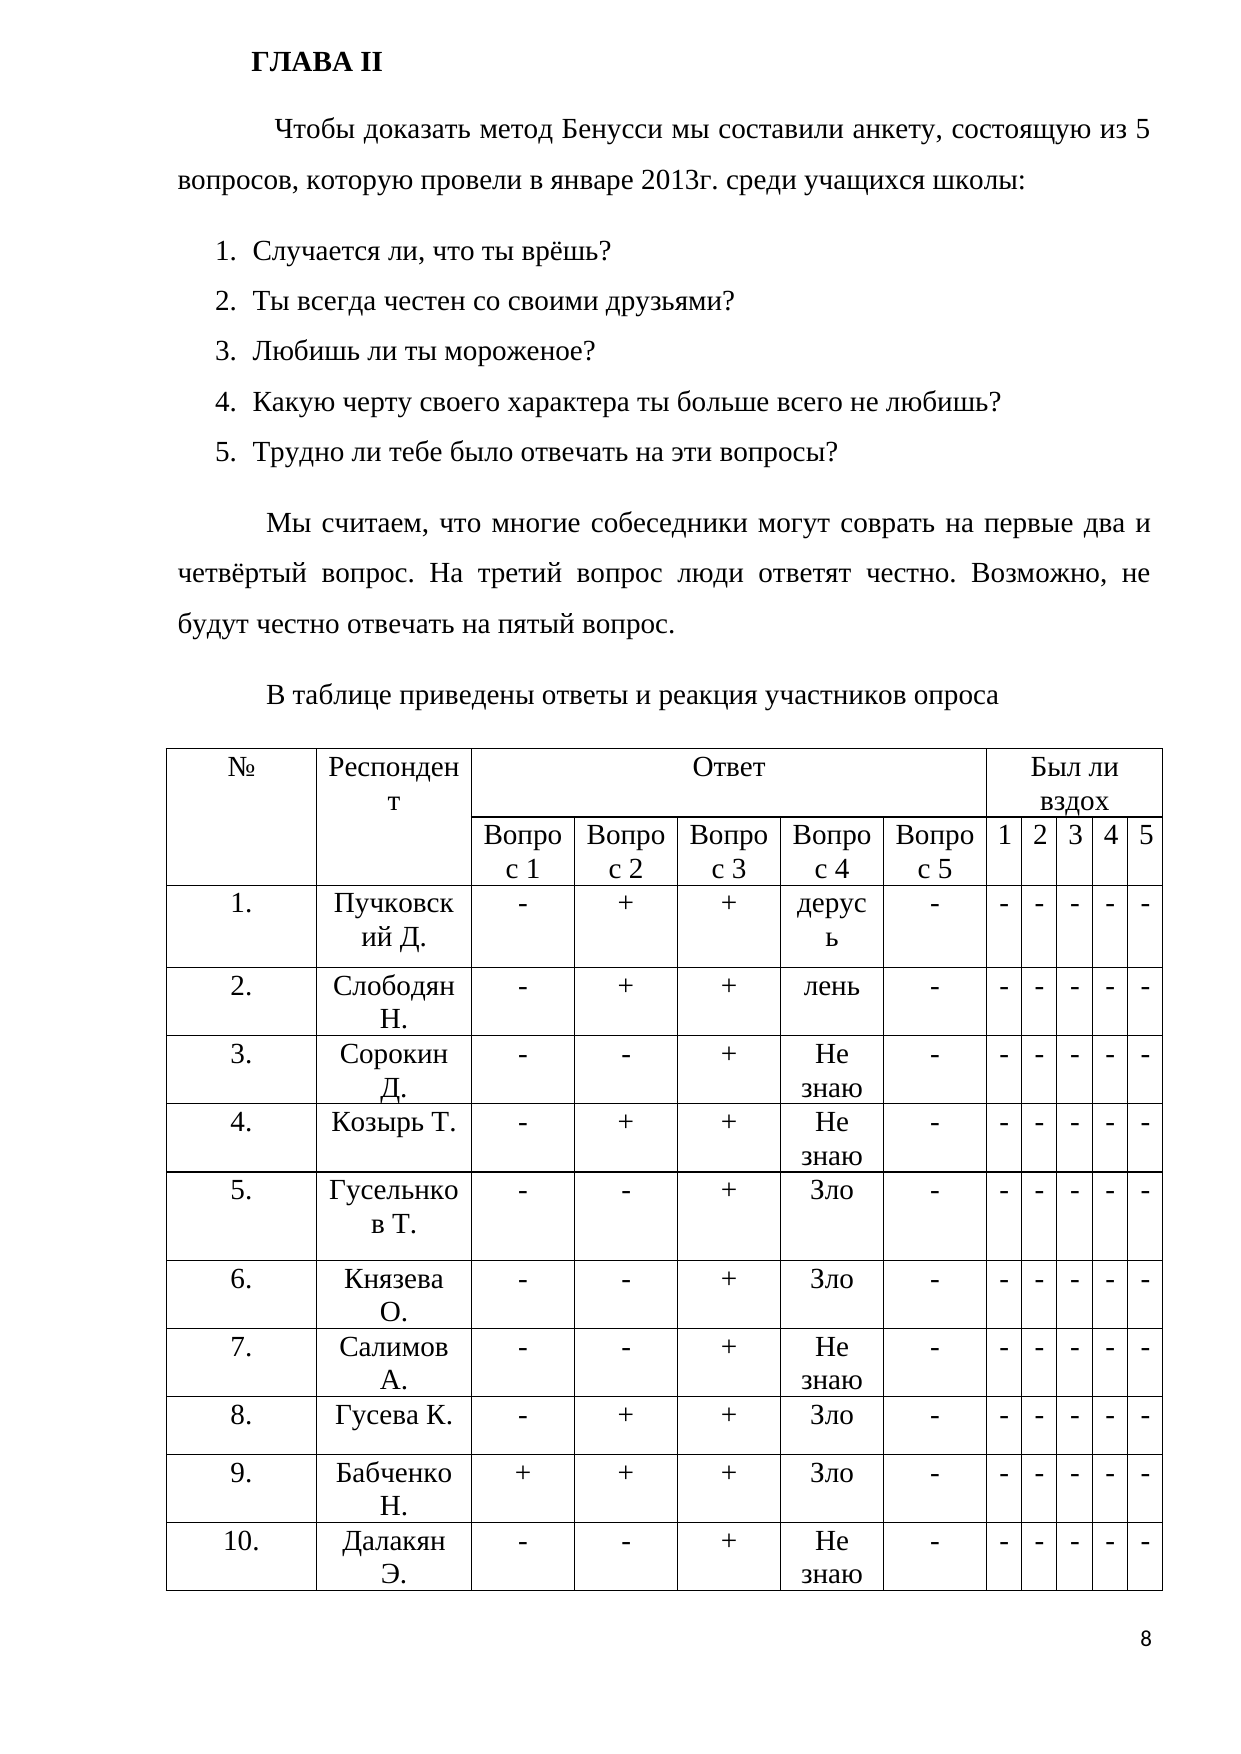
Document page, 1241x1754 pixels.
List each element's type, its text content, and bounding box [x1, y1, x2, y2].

table_cell 1. [167, 886, 316, 967]
table_cell дерусь [781, 886, 883, 967]
table_cell 4. [167, 1104, 316, 1171]
list Случается ли, что ты врёшь? [215, 233, 1152, 266]
table_cell Слободян Н. [317, 968, 471, 1035]
table_cell - [1128, 1455, 1162, 1522]
table_cell - [1128, 886, 1162, 967]
table_cell - [884, 1523, 986, 1590]
table_cell - [884, 1455, 986, 1522]
table_cell Не знаю [781, 1104, 883, 1171]
list Какую черту своего характера ты больше всего не любишь? [215, 384, 1152, 417]
table_cell + [678, 1455, 780, 1522]
table_cell - [575, 1329, 677, 1396]
table_cell Вопрос 4 [781, 818, 883, 884]
table_cell - [1022, 1104, 1056, 1171]
table_cell - [1093, 1329, 1127, 1396]
table_cell - [1022, 1523, 1056, 1590]
table_cell + [472, 1455, 574, 1522]
table_cell Пучковский Д. [317, 886, 471, 967]
table_cell - [1128, 1329, 1162, 1396]
table_cell - [575, 1523, 677, 1590]
table_cell - [1022, 1455, 1056, 1522]
table_cell - [987, 1523, 1021, 1590]
table_cell - [987, 1104, 1021, 1171]
table_cell - [884, 1104, 986, 1171]
table_cell + [678, 968, 780, 1035]
table_cell - [1022, 968, 1056, 1035]
table_cell - [1093, 1104, 1127, 1171]
table_cell + [575, 1397, 677, 1454]
table_header Ответ [472, 749, 986, 816]
table_cell - [884, 968, 986, 1035]
table_header Респондент [317, 749, 471, 884]
table_cell - [1093, 968, 1127, 1035]
table_cell Не знаю [781, 1329, 883, 1396]
table_cell 2. [167, 968, 316, 1035]
table_cell 6. [167, 1261, 316, 1328]
table_cell - [472, 1397, 574, 1454]
table_header № [167, 749, 316, 884]
table_cell 1 [987, 818, 1021, 884]
table_cell - [575, 1173, 677, 1260]
table_cell - [884, 1397, 986, 1454]
table_cell - [884, 1036, 986, 1103]
table_cell - [575, 1036, 677, 1103]
table_cell - [1093, 1455, 1127, 1522]
table_cell - [1057, 1036, 1092, 1103]
table_cell Вопрос 5 [884, 818, 986, 884]
table_cell - [472, 1104, 574, 1171]
table_cell - [1093, 1523, 1127, 1590]
table_cell Салимов А. [317, 1329, 471, 1396]
table_cell - [1093, 1261, 1127, 1328]
table_cell Вопрос 2 [575, 818, 677, 884]
table_cell - [1128, 968, 1162, 1035]
text Чтобы доказать метод Бенусси мы составили анкету, состоящую из 5 вопросов, которую провели в январе 2013г. среди учащихся школы: [177, 111, 1152, 195]
table_cell - [987, 1455, 1021, 1522]
table_cell - [1093, 1397, 1127, 1454]
list Трудно ли тебе было отвечать на эти вопросы? [215, 434, 1152, 468]
table_cell - [884, 1261, 986, 1328]
table_cell Гусельнков Т. [317, 1173, 471, 1260]
table_cell Зло [781, 1455, 883, 1522]
table_cell Зло [781, 1397, 883, 1454]
table_cell + [678, 1329, 780, 1396]
list Любишь ли ты мороженое? [215, 333, 1152, 367]
table_cell - [472, 1036, 574, 1103]
table_cell - [472, 1173, 574, 1260]
table_cell - [1022, 886, 1056, 967]
table_cell 10. [167, 1523, 316, 1590]
table_cell - [987, 1329, 1021, 1396]
table_cell + [678, 1397, 780, 1454]
table_cell - [1128, 1261, 1162, 1328]
table_cell - [1057, 1104, 1092, 1171]
table_cell Бабченко Н. [317, 1455, 471, 1522]
table_cell 9. [167, 1455, 316, 1522]
table_cell Далакян Э. [317, 1523, 471, 1590]
table_cell Князева О. [317, 1261, 471, 1328]
table_cell + [678, 886, 780, 967]
table_cell - [1128, 1036, 1162, 1103]
table_cell + [678, 1523, 780, 1590]
table_cell - [1093, 1036, 1127, 1103]
table_cell 8. [167, 1397, 316, 1454]
table_cell - [1022, 1036, 1056, 1103]
table_cell - [987, 968, 1021, 1035]
table_cell - [1057, 1329, 1092, 1396]
table_cell - [472, 968, 574, 1035]
table_cell Козырь Т. [317, 1104, 471, 1171]
table_cell - [1022, 1173, 1056, 1260]
table_cell - [1022, 1329, 1056, 1396]
table_cell - [1057, 1261, 1092, 1328]
table_cell Гусева К. [317, 1397, 471, 1454]
table_cell 5 [1128, 818, 1162, 884]
table_cell - [1128, 1523, 1162, 1590]
table_cell - [1022, 1261, 1056, 1328]
table_cell - [472, 886, 574, 967]
table_cell - [1057, 1455, 1092, 1522]
table_cell - [1128, 1104, 1162, 1171]
table_cell - [884, 1329, 986, 1396]
table_cell - [1057, 968, 1092, 1035]
table_cell 7. [167, 1329, 316, 1396]
table_cell Зло [781, 1261, 883, 1328]
table_cell - [575, 1261, 677, 1328]
table_cell - [1057, 1397, 1092, 1454]
table_cell + [678, 1173, 780, 1260]
table_cell - [987, 886, 1021, 967]
table_cell + [678, 1036, 780, 1103]
table_cell Не знаю [781, 1036, 883, 1103]
table_cell + [575, 968, 677, 1035]
table_cell - [884, 886, 986, 967]
table_cell - [472, 1261, 574, 1328]
table_cell 2 [1022, 818, 1056, 884]
table_cell - [1057, 1173, 1092, 1260]
table_cell - [1128, 1397, 1162, 1454]
table_cell - [472, 1329, 574, 1396]
table_cell Не знаю [781, 1523, 883, 1590]
table_cell 3 [1057, 818, 1092, 884]
table_cell - [1057, 1523, 1092, 1590]
table_cell - [1093, 886, 1127, 967]
table_cell 5. [167, 1173, 316, 1260]
table_cell 4 [1093, 818, 1127, 884]
table_cell - [1128, 1173, 1162, 1260]
table_cell - [987, 1173, 1021, 1260]
table_cell - [987, 1397, 1021, 1454]
table_cell Зло [781, 1173, 883, 1260]
table_cell + [678, 1261, 780, 1328]
table_cell - [1093, 1173, 1127, 1260]
table_cell 3. [167, 1036, 316, 1103]
table_cell Сорокин Д. [317, 1036, 471, 1103]
table_cell лень [781, 968, 883, 1035]
text В таблице приведены ответы и реакция участников опроса [177, 677, 1152, 711]
table_cell + [575, 1455, 677, 1522]
table_cell + [575, 886, 677, 967]
table_header Был ли вздох [987, 749, 1162, 816]
table_cell + [575, 1104, 677, 1171]
text ГЛАВА II [177, 44, 1152, 78]
table_cell - [987, 1261, 1021, 1328]
table_cell - [1022, 1397, 1056, 1454]
table_cell - [472, 1523, 574, 1590]
table_cell + [678, 1104, 780, 1171]
table_cell - [884, 1173, 986, 1260]
list Ты всегда честен со своими друзьями? [215, 283, 1152, 317]
text Мы считаем, что многие собеседники могут соврать на первые два и четвёртый вопрос. На третий вопрос люди ответят честно. Возможно, не будут честно отвечать на пятый вопрос. [177, 505, 1152, 639]
table_cell - [1057, 886, 1092, 967]
table_cell Вопрос 1 [472, 818, 574, 884]
table_cell Вопрос 3 [678, 818, 780, 884]
table_cell - [987, 1036, 1021, 1103]
